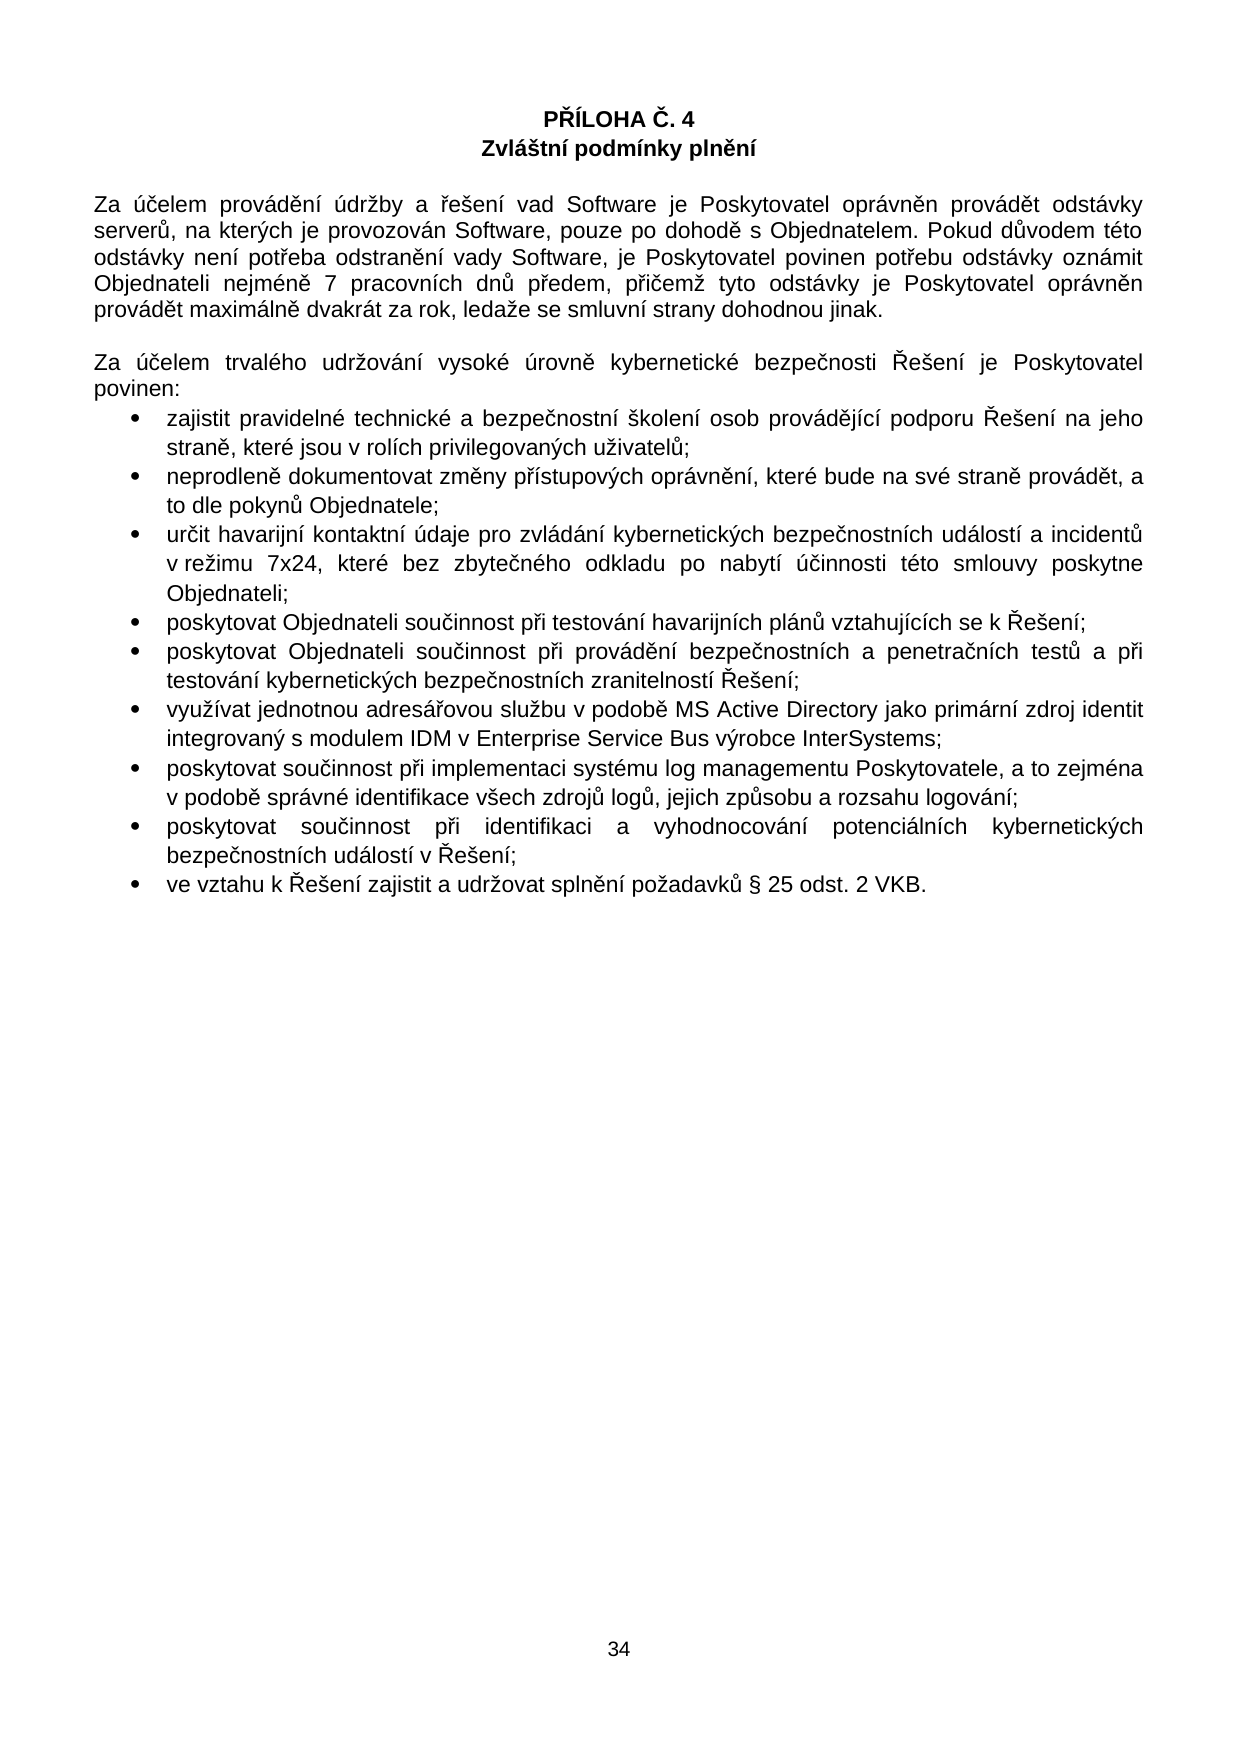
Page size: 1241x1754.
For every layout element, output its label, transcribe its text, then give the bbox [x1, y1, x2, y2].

list poskytovat součinnost při implementaci systému log managementu Poskytovatele, a to zejména v podobě správné identifikace všech zdrojů logů, jejich způsobu a rozsahu logování; [131, 752, 1144, 810]
list neprodleně dokumentovat změny přístupových oprávnění, které bude na své straně provádět, a to dle pokynů Objednatele; [131, 460, 1144, 518]
list určit havarijní kontaktní údaje pro zvládání kybernetických bezpečnostních událostí a incidentů v režimu 7x24, které bez zbytečného odkladu po nabytí účinnosti této smlouvy poskytne Objednateli; [131, 518, 1144, 606]
text PŘÍLOHA Č. 4 [94, 103, 1144, 133]
list poskytovat součinnost při identifikaci a vyhodnocování potenciálních kybernetických bezpečnostních událostí v Řešení; [131, 810, 1144, 868]
list poskytovat Objednateli součinnost při testování havarijních plánů vztahujících se k Řešení; [131, 606, 1144, 635]
list poskytovat Objednateli součinnost při provádění bezpečnostních a penetračních testů a při testování kybernetických bezpečnostních zranitelností Řešení; [131, 635, 1144, 693]
list využívat jednotnou adresářovou službu v podobě MS Active Directory jako primární zdroj identit integrovaný s modulem IDM v Enterprise Service Bus výrobce InterSystems; [131, 693, 1144, 752]
list ve vztahu k Řešení zajistit a udržovat splnění požadavků § 25 odst. 2 VKB. [131, 868, 1144, 898]
text Za účelem trvalého udržování vysoké úrovně kybernetické bezpečnosti Řešení je Poskytovatel povinen: [94, 349, 1144, 402]
list zajistit pravidelné technické a bezpečnostní školení osob provádějící podporu Řešení na jeho straně, které jsou v rolích privilegovaných uživatelů; [131, 402, 1144, 460]
text Zvláštní podmínky plnění [94, 133, 1144, 162]
text Za účelem provádění údržby a řešení vad Software je Poskytovatel oprávněn provádět odstávky serverů, na kterých je provozován Software, pouze po dohodě s Objednatelem. Pokud důvodem této odstávky není potřeba odstranění vady Software, je Poskytovatel povinen potřebu odstávky oznámit Objednateli nejméně 7 pracovních dnů předem, přičemž tyto odstávky je Poskytovatel oprávněn provádět maximálně dvakrát za rok, ledaže se smluvní strany dohodnou jinak. [94, 191, 1144, 323]
